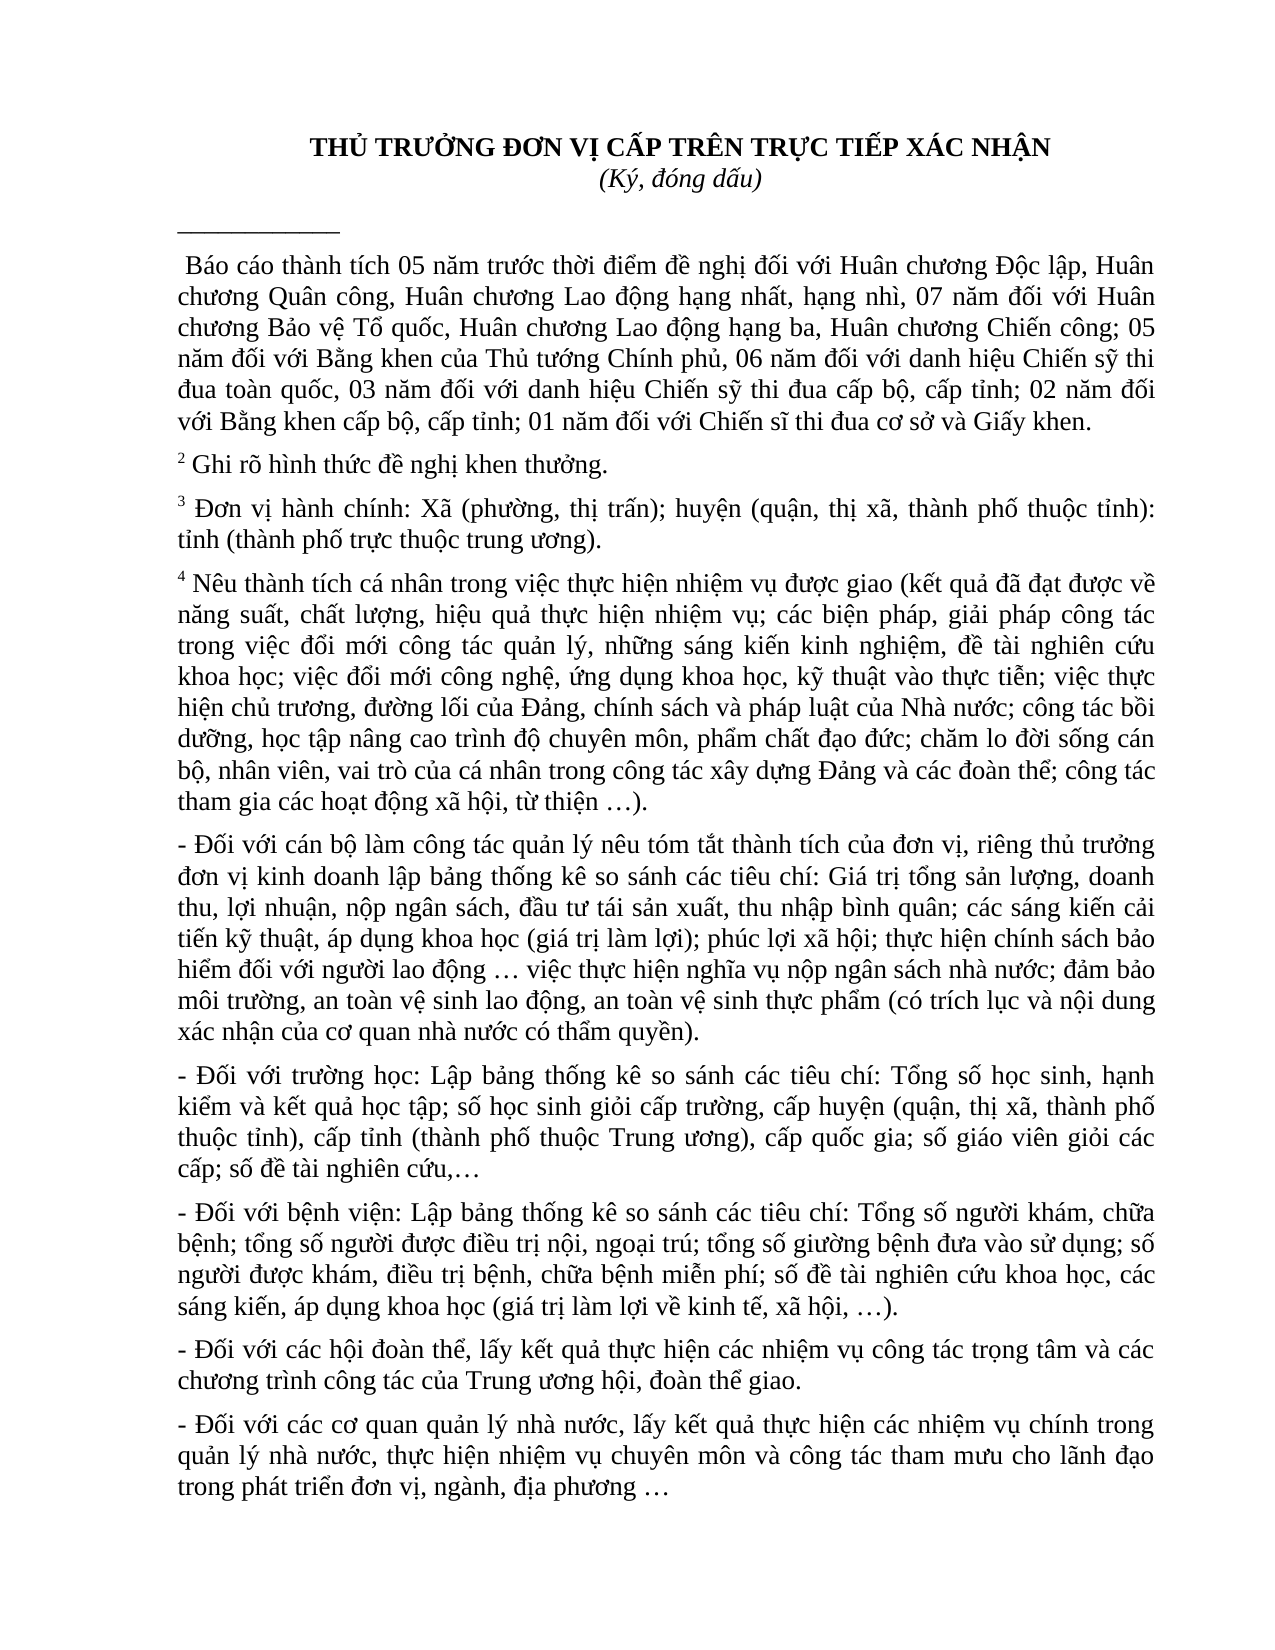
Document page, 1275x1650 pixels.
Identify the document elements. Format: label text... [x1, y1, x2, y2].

text - Đối với các hội đoàn thể, lấy kết quả thực hiện các nhiệm vụ công tác trọng tâm và các chương trình công tác của Trung ương hội, đoàn thể giao. [177, 1333, 1157, 1396]
text 2 Ghi rõ hình thức đề nghị khen thưởng. [177, 448, 1157, 479]
text 4 Nêu thành tích cá nhân trong việc thực hiện nhiệm vụ được giao (kết quả đã đạt được về năng suất, chất lượng, hiệu quả thực hiện nhiệm vụ; các biện pháp, giải pháp công tác trong việc đổi mới công tác quản lý, những sáng kiến kinh nghiệm, đề tài nghiên cứu khoa học; việc đổi mới công nghệ, ứng dụng khoa học, kỹ thuật vào thực tiễn; việc thực hiện chủ trương, đường lối của Đảng, chính sách và pháp luật của Nhà nước; công tác bồi dưỡng, học tập nâng cao trình độ chuyên môn, phẩm chất đạo đức; chăm lo đời sống cán bộ, nhân viên, vai trò của cá nhân trong công tác xây dựng Đảng và các đoàn thể; công tác tham gia các hoạt động xã hội, từ thiện …). [177, 567, 1157, 816]
text 3 Đơn vị hành chính: Xã (phường, thị trấn); huyện (quận, thị xã, thành phố thuộc tỉnh): tỉnh (thành phố trực thuộc trung ương). [177, 492, 1157, 554]
text Báo cáo thành tích 05 năm trước thời điểm đề nghị đối với Huân chương Độc lập, Huân chương Quân công, Huân chương Lao động hạng nhất, hạng nhì, 07 năm đối với Huân chương Bảo vệ Tổ quốc, Huân chương Lao động hạng ba, Huân chương Chiến công; 05 năm đối với Bằng khen của Thủ tướng Chính phủ, 06 năm đối với danh hiệu Chiến sỹ thi đua toàn quốc, 03 năm đối với danh hiệu Chiến sỹ thi đua cấp bộ, cấp tỉnh; 02 năm đối với Bằng khen cấp bộ, cấp tỉnh; 01 năm đối với Chiến sĩ thi đua cơ sở và Giấy khen. [177, 249, 1157, 436]
text - Đối với trường học: Lập bảng thống kê so sánh các tiêu chí: Tổng số học sinh, hạnh kiểm và kết quả học tập; số học sinh giỏi cấp trường, cấp huyện (quận, thị xã, thành phố thuộc tỉnh), cấp tỉnh (thành phố thuộc Trung ương), cấp quốc gia; số giáo viên giỏi các cấp; số đề tài nghiên cứu,… [177, 1059, 1157, 1184]
text - Đối với cán bộ làm công tác quản lý nêu tóm tắt thành tích của đơn vị, riêng thủ trưởng đơn vị kinh doanh lập bảng thống kê so sánh các tiêu chí: Giá trị tổng sản lượng, doanh thu, lợi nhuận, nộp ngân sách, đầu tư tái sản xuất, thu nhập bình quân; các sáng kiến cải tiến kỹ thuật, áp dụng khoa học (giá trị làm lợi); phúc lợi xã hội; thực hiện chính sách bảo hiểm đối với người lao động … việc thực hiện nghĩa vụ nộp ngân sách nhà nước; đảm bảo môi trường, an toàn vệ sinh lao động, an toàn vệ sinh thực phẩm (có trích lục và nội dung xác nhận của cơ quan nhà nước có thẩm quyền). [177, 828, 1157, 1047]
text - Đối với bệnh viện: Lập bảng thống kê so sánh các tiêu chí: Tổng số người khám, chữa bệnh; tổng số người được điều trị nội, ngoại trú; tổng số giường bệnh đưa vào sử dụng; số người được khám, điều trị bệnh, chữa bệnh miễn phí; số đề tài nghiên cứu khoa học, các sáng kiến, áp dụng khoa học (giá trị làm lợi về kinh tế, xã hội, …). [177, 1196, 1157, 1321]
text - Đối với các cơ quan quản lý nhà nước, lấy kết quả thực hiện các nhiệm vụ chính trong quản lý nhà nước, thực hiện nhiệm vụ chuyên môn và công tác tham mưu cho lãnh đạo trong phát triển đơn vị, ngành, địa phương … [177, 1408, 1157, 1501]
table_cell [177, 118, 1183, 193]
text ____________ [177, 205, 1157, 237]
